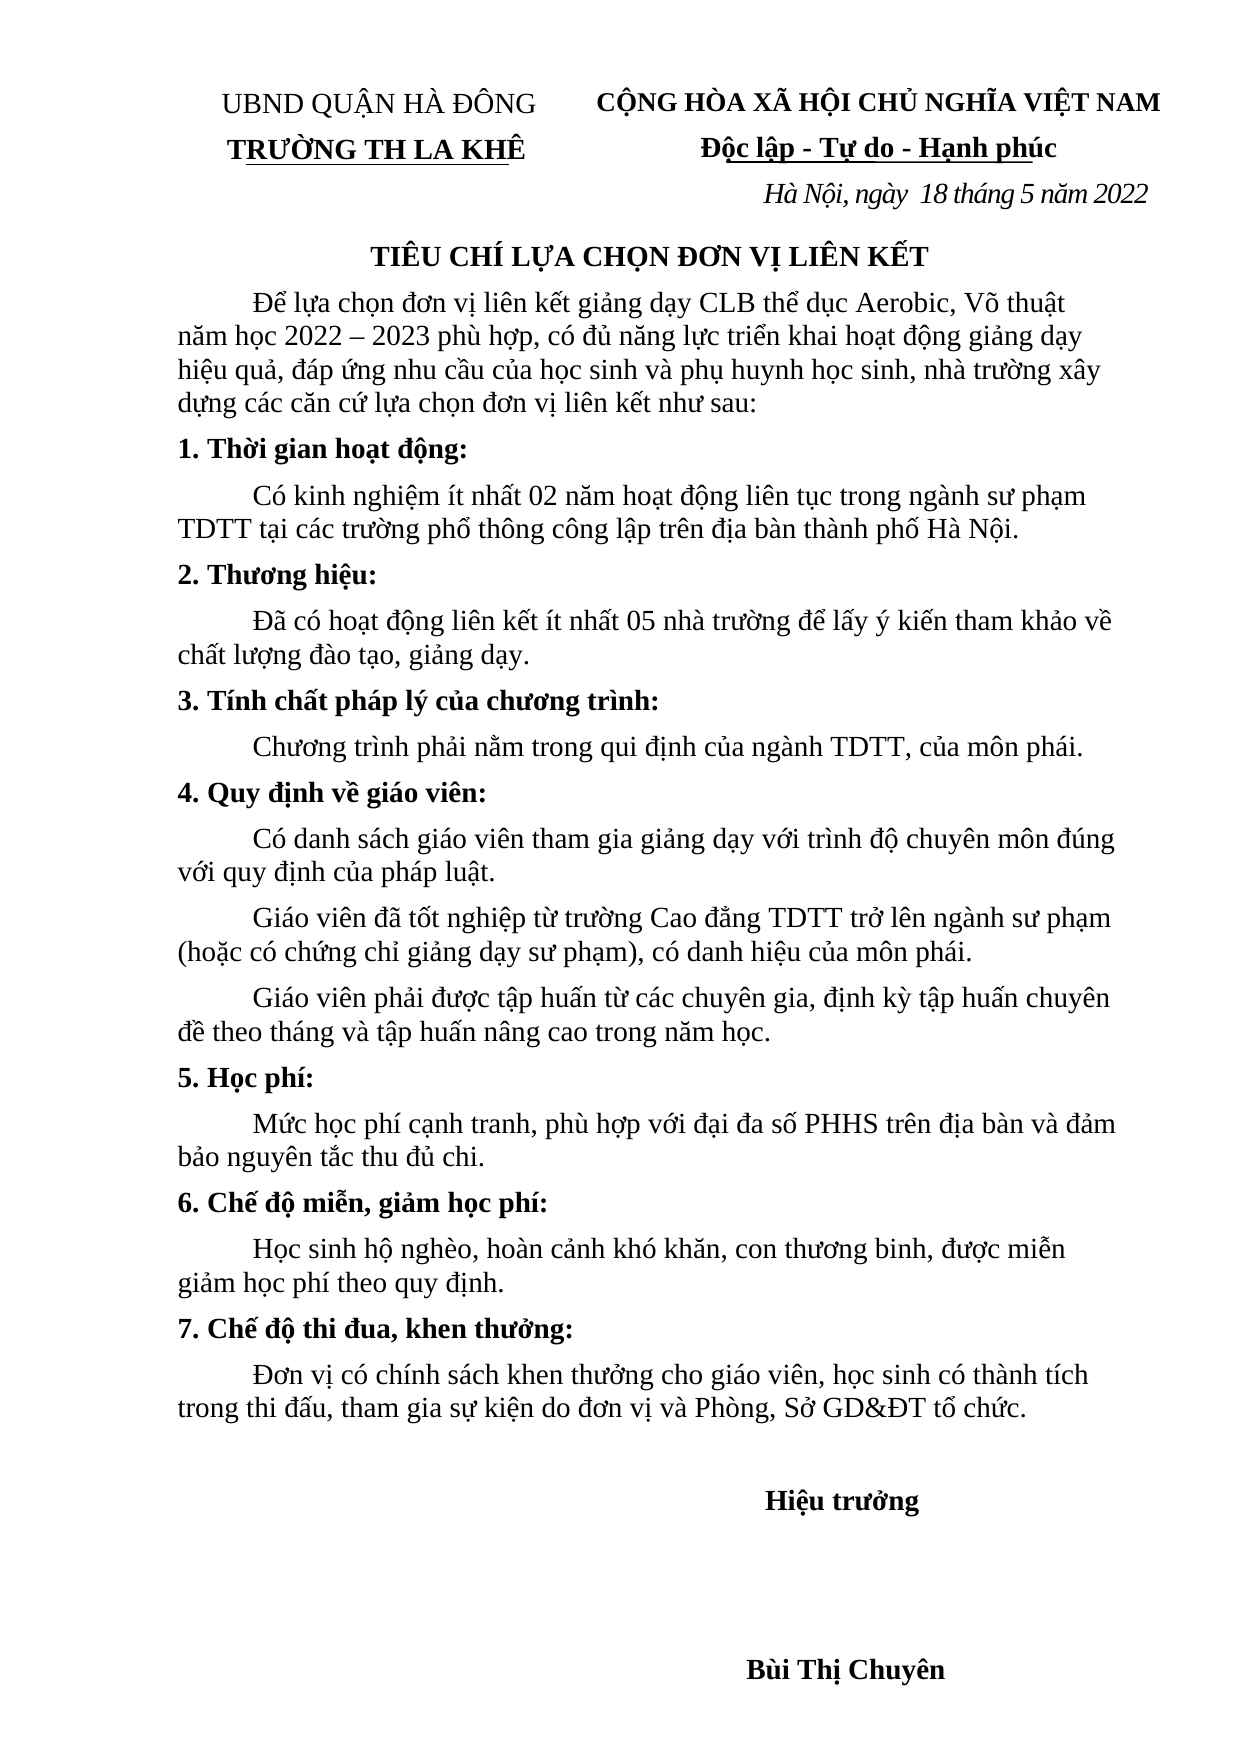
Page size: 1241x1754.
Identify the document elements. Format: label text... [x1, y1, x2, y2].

text Đơn vị có chính sách khen thưởng cho giáo viên, học sinh có thành tích trong thi đấu, tham gia sự kiện do đơn vị và Phòng, Sở GD&ĐT tổ chức. [177, 1357, 1122, 1424]
text Giáo viên đã tốt nghiệp từ trường Cao đẳng TDTT trở lên ngành sư phạm (hoặc có chứng chỉ giảng dạy sư phạm), có danh hiệu của môn phái. [177, 901, 1122, 968]
list Thương hiệu: [177, 557, 1122, 591]
list Thời gian hoạt động: [177, 432, 1122, 465]
table_header CỘNG HÒA XÃ HỘI CHỦ NGHĨA VIỆT NAM Độc lập - Tự do - Hạnh phúc Hà Nội, ngày 18 tháng 5 năm 2022 [561, 74, 1196, 226]
text Bùi Thị Chuyên [177, 1652, 1122, 1686]
text Học sinh hộ nghèo, hoàn cảnh khó khăn, con thương binh, được miễn giảm học phí theo quy định. [177, 1231, 1122, 1298]
list Quy định về giáo viên: [177, 775, 1122, 808]
list Tính chất pháp lý của chương trình: [177, 683, 1122, 716]
text Chương trình phải nằm trong qui định của ngành TDTT, của môn phái. [177, 729, 1122, 762]
text Hiệu trưởng [177, 1483, 1122, 1516]
text Giáo viên phải được tập huấn từ các chuyên gia, định kỳ tập huấn chuyên đề theo tháng và tập huấn nâng cao trong năm học. [177, 980, 1122, 1047]
text TIÊU CHÍ LỰA CHỌN ĐƠN VỊ LIÊN KẾT [177, 239, 1122, 272]
table_header UBND QUẬN HÀ ĐÔNG TRƯỜNG TH LA KHÊ [177, 74, 561, 226]
text Có danh sách giáo viên tham gia giảng dạy với trình độ chuyên môn đúng với quy định của pháp luật. [177, 821, 1122, 888]
text Để lựa chọn đơn vị liên kết giảng dạy CLB thể dục Aerobic, Võ thuật năm học 2022 – 2023 phù hợp, có đủ năng lực triển khai hoạt động giảng dạy hiệu quả, đáp ứng nhu cầu của học sinh và phụ huynh học sinh, nhà trường xây dựng các căn cứ lựa chọn đơn vị liên kết như sau: [177, 285, 1122, 419]
list Chế độ miễn, giảm học phí: [177, 1185, 1122, 1219]
text Đã có hoạt động liên kết ít nhất 05 nhà trường để lấy ý kiến tham khảo về chất lượng đào tạo, giảng dạy. [177, 603, 1122, 670]
text Mức học phí cạnh tranh, phù hợp với đại đa số PHHS trên địa bàn và đảm bảo nguyên tắc thu đủ chi. [177, 1106, 1122, 1173]
list Chế độ thi đua, khen thưởng: [177, 1311, 1122, 1344]
text Có kinh nghiệm ít nhất 02 năm hoạt động liên tục trong ngành sư phạm TDTT tại các trường phổ thông công lập trên địa bàn thành phố Hà Nội. [177, 478, 1122, 545]
list Học phí: [177, 1060, 1122, 1093]
